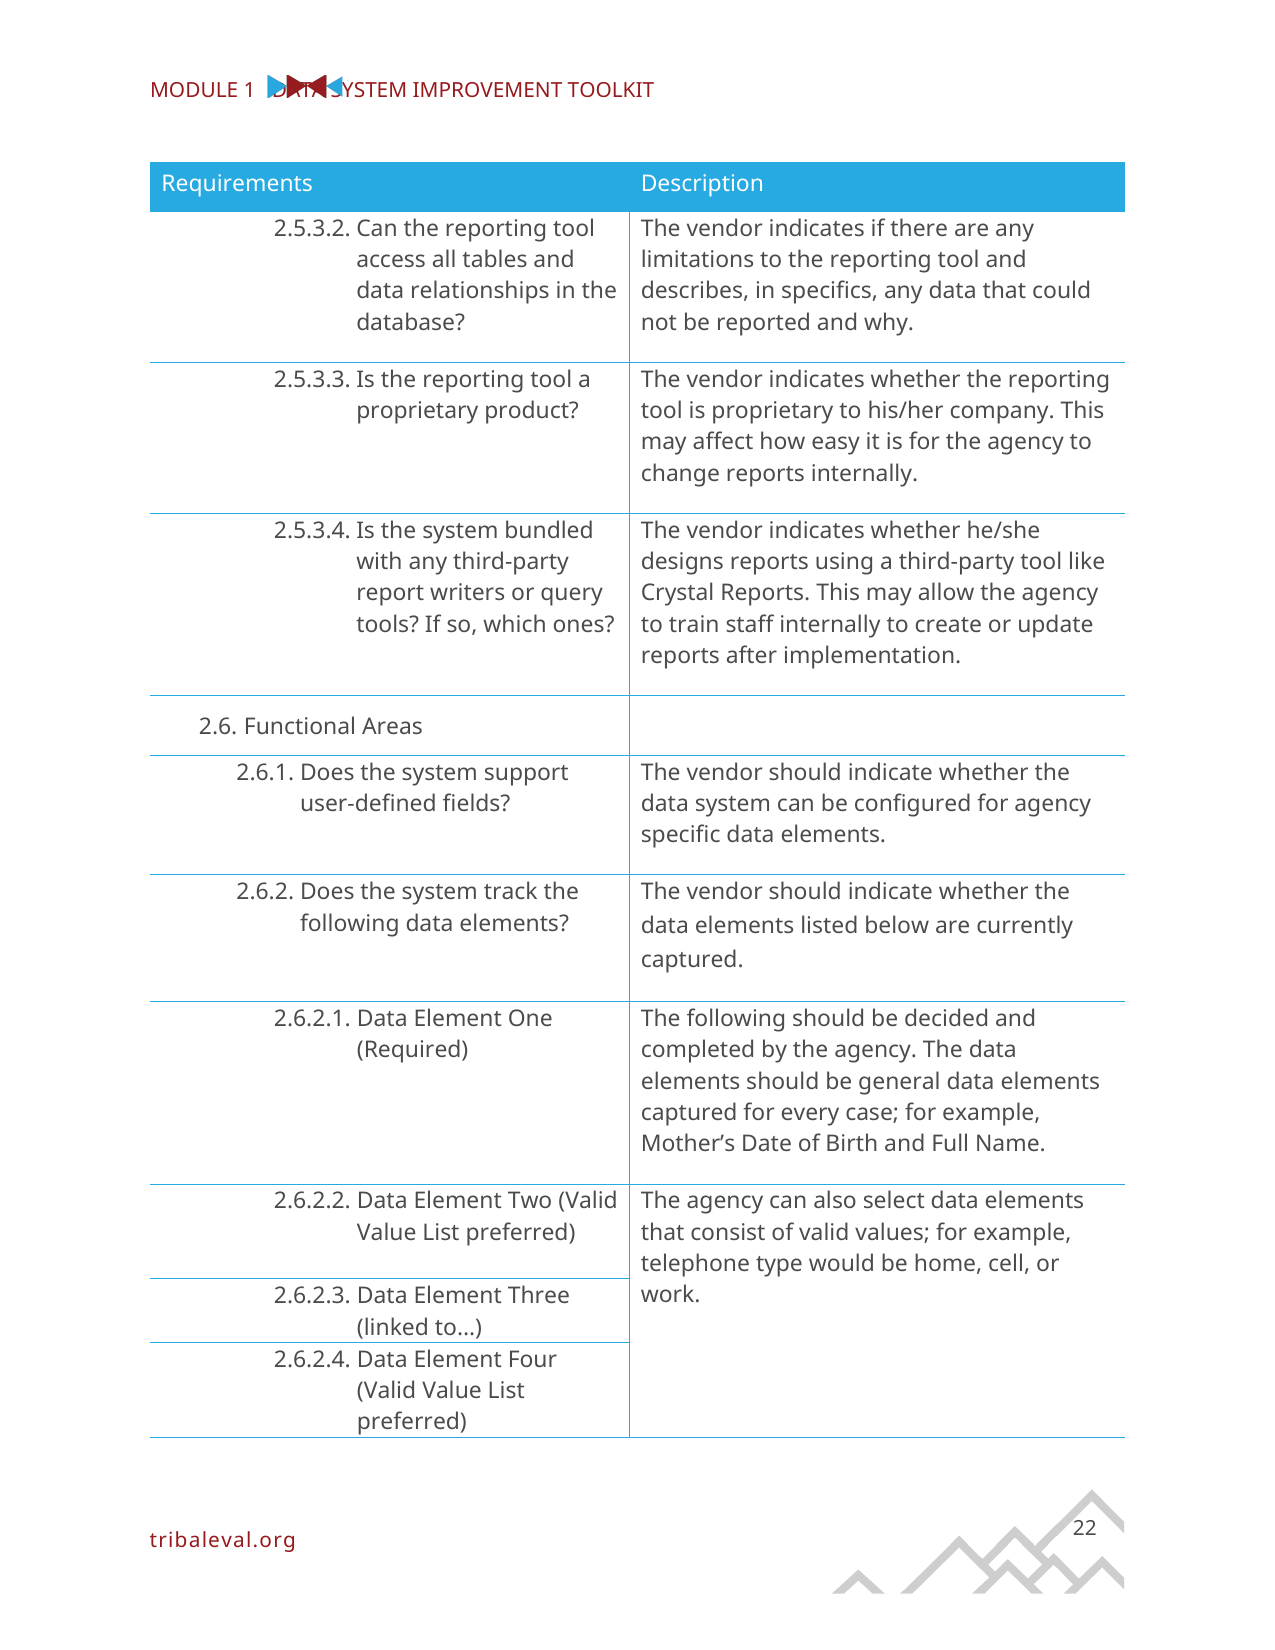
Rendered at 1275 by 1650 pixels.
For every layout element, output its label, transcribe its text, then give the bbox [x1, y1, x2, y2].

table_header Description [630, 163, 1125, 211]
table_cell The vendor should indicate whether the data system can be configured for agency specific data elements. [630, 756, 1125, 874]
table_cell The vendor should indicate whether the data elements listed below are currently captured. [630, 875, 1125, 1001]
table_cell Is the reporting tool a proprietary product? [150, 363, 629, 513]
table_header Requirements [150, 163, 629, 211]
table_cell Data Element Two (Valid Value List preferred) [150, 1185, 629, 1278]
table_cell Data Element One (Required) [150, 1002, 629, 1183]
table_cell [630, 696, 1125, 754]
table_cell Data Element Four (Valid Value List preferred) [150, 1343, 629, 1437]
table_cell The following should be decided and completed by the agency. The data elements should be general data elements captured for every case; for example, Mother’s Date of Birth and Full Name. [630, 1002, 1125, 1183]
table_cell Functional Areas [150, 696, 629, 754]
picture [267, 75, 343, 97]
picture [827, 1485, 1133, 1603]
table_cell Is the system bundled with any third-party report writers or query tools? If so, which ones? [150, 514, 629, 695]
table_cell Data Element Three (linked to…) [150, 1279, 629, 1342]
table_cell Does the system support user-defined fields? [150, 756, 629, 874]
table_cell The vendor indicates whether the reporting tool is proprietary to his/her company. This may affect how easy it is for the agency to change reports internally. [630, 363, 1125, 513]
table_cell Does the system track the following data elements? [150, 875, 629, 1001]
table_cell The vendor indicates if there are any limitations to the reporting tool and describes, in specifics, any data that could not be reported and why. [630, 212, 1125, 362]
table_cell The vendor indicates whether he/she designs reports using a third-party tool like Crystal Reports. This may allow the agency to train staff internally to create or update reports after implementation. [630, 514, 1125, 695]
table_cell Can the reporting tool access all tables and data relationships in the database? [150, 212, 629, 362]
table_cell The agency can also select data elements that consist of valid values; for example, telephone type would be home, cell, or work. [630, 1185, 1125, 1437]
